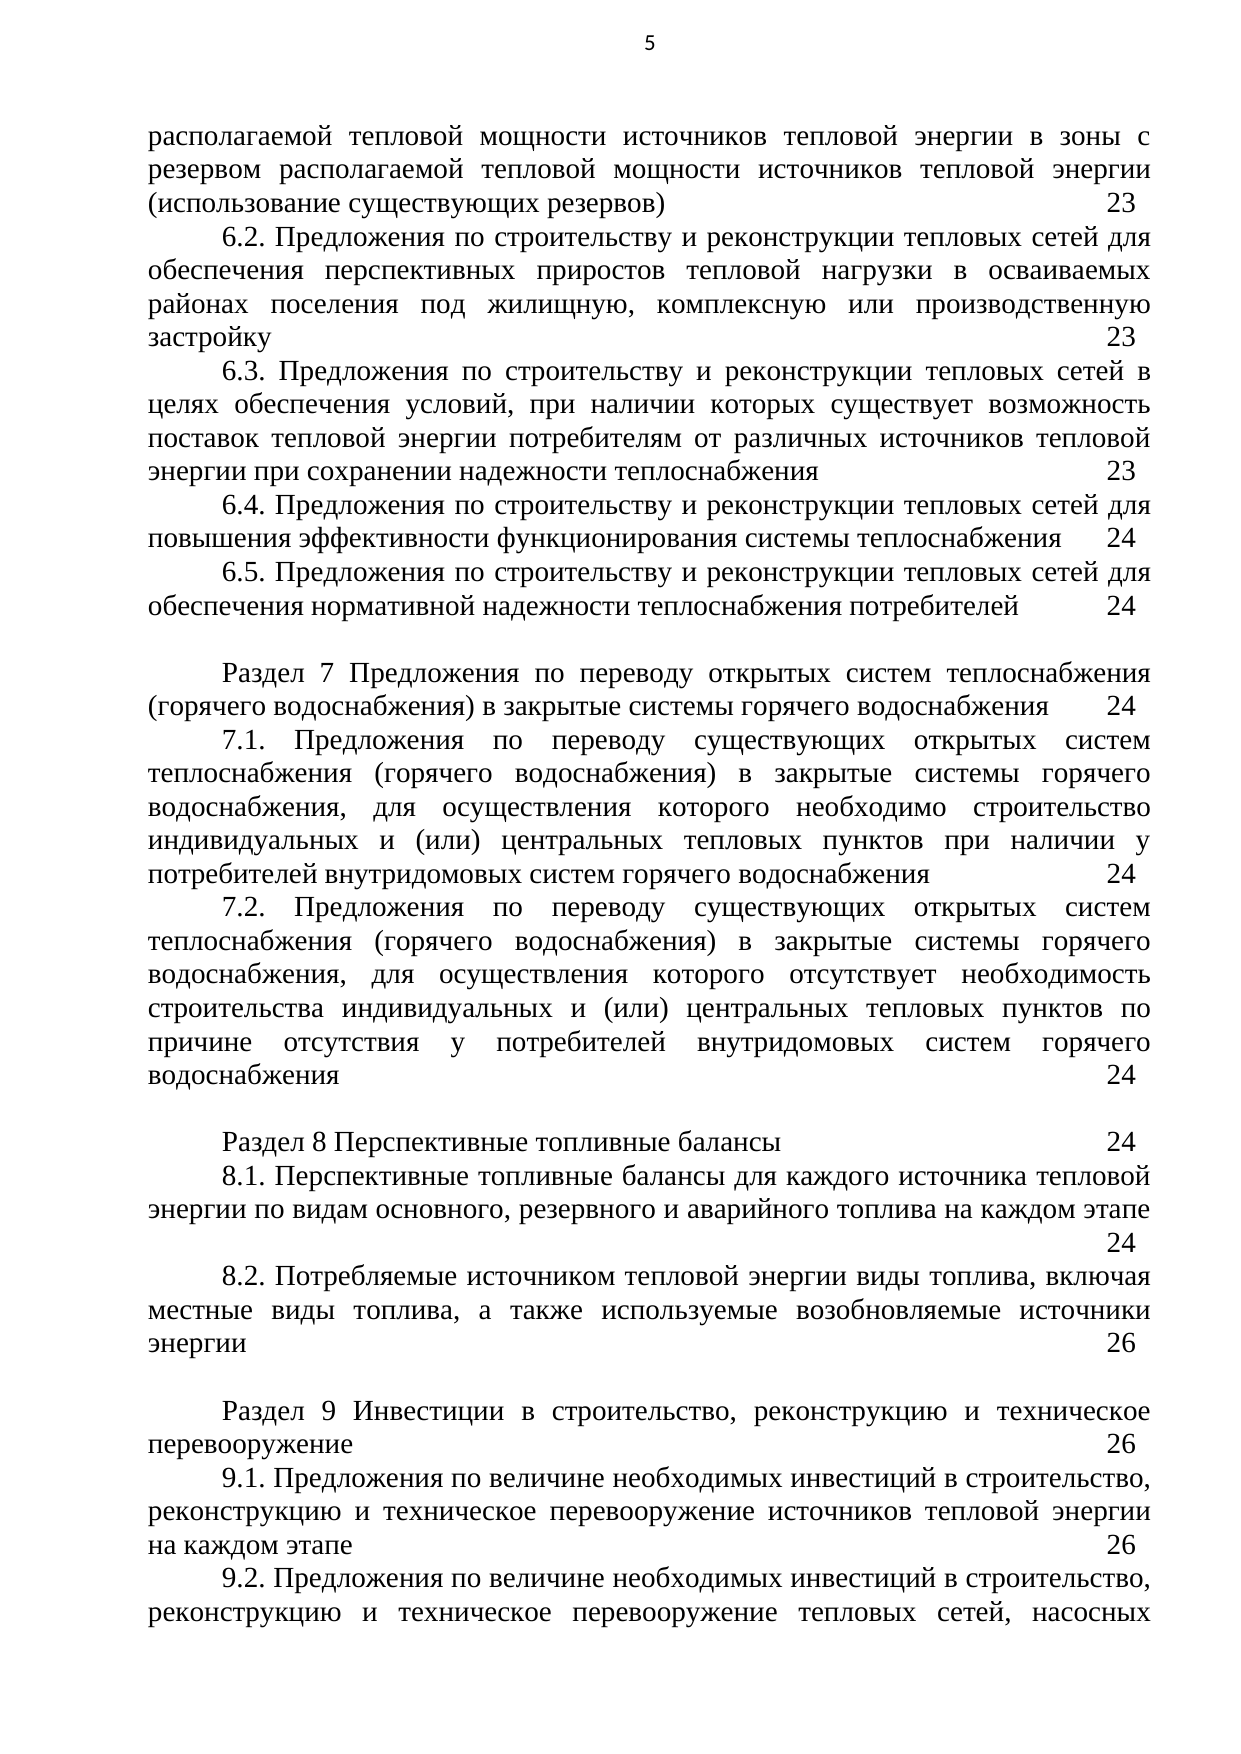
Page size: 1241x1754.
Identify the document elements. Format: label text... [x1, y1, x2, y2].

text 7.1. Предложения по переводу существующих открытых систем теплоснабжения (горячего водоснабжения) в закрытые системы горячего водоснабжения, для осуществления которого необходимо строительство индивидуальных и (или) центральных тепловых пунктов при наличии у потребителей внутридомовых систем горячего водоснабжения 24 [148, 722, 1152, 889]
text Раздел 8 Перспективные топливные балансы 24 [148, 1124, 1152, 1158]
text 8.2. Потребляемые источником тепловой энергии виды топлива, включая местные виды топлива, а также используемые возобновляемые источники энергии 26 [148, 1258, 1152, 1359]
text 7.2. Предложения по переводу существующих открытых систем теплоснабжения (горячего водоснабжения) в закрытые системы горячего водоснабжения, для осуществления которого отсутствует необходимость строительства индивидуальных и (или) центральных тепловых пунктов по причине отсутствия у потребителей внутридомовых систем горячего водоснабжения 24 [148, 889, 1152, 1091]
text 9.1. Предложения по величине необходимых инвестиций в строительство, реконструкцию и техническое перевооружение источников тепловой энергии на каждом этапе 26 [148, 1460, 1152, 1560]
text 8.1. Перспективные топливные балансы для каждого источника тепловой энергии по видам основного, резервного и аварийного топлива на каждом этапе 24 [148, 1158, 1152, 1258]
text Раздел 9 Инвестиции в строительство, реконструкцию и техническое перевооружение 26 [148, 1393, 1152, 1460]
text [148, 1560, 1152, 1627]
text 6.2. Предложения по строительству и реконструкции тепловых сетей для обеспечения перспективных приростов тепловой нагрузки в осваиваемых районах поселения под жилищную, комплексную или производственную застройку 23 [148, 219, 1152, 353]
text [148, 118, 1152, 219]
text 6.5. Предложения по строительству и реконструкции тепловых сетей для обеспечения нормативной надежности теплоснабжения потребителей 24 [148, 554, 1152, 621]
text 6.4. Предложения по строительству и реконструкции тепловых сетей для повышения эффективности функционирования системы теплоснабжения 24 [148, 487, 1152, 554]
text 6.3. Предложения по строительству и реконструкции тепловых сетей в целях обеспечения условий, при наличии которых существует возможность поставок тепловой энергии потребителям от различных источников тепловой энергии при сохранении надежности теплоснабжения 23 [148, 353, 1152, 487]
text Раздел 7 Предложения по переводу открытых систем теплоснабжения (горячего водоснабжения) в закрытые системы горячего водоснабжения 24 [148, 655, 1152, 722]
